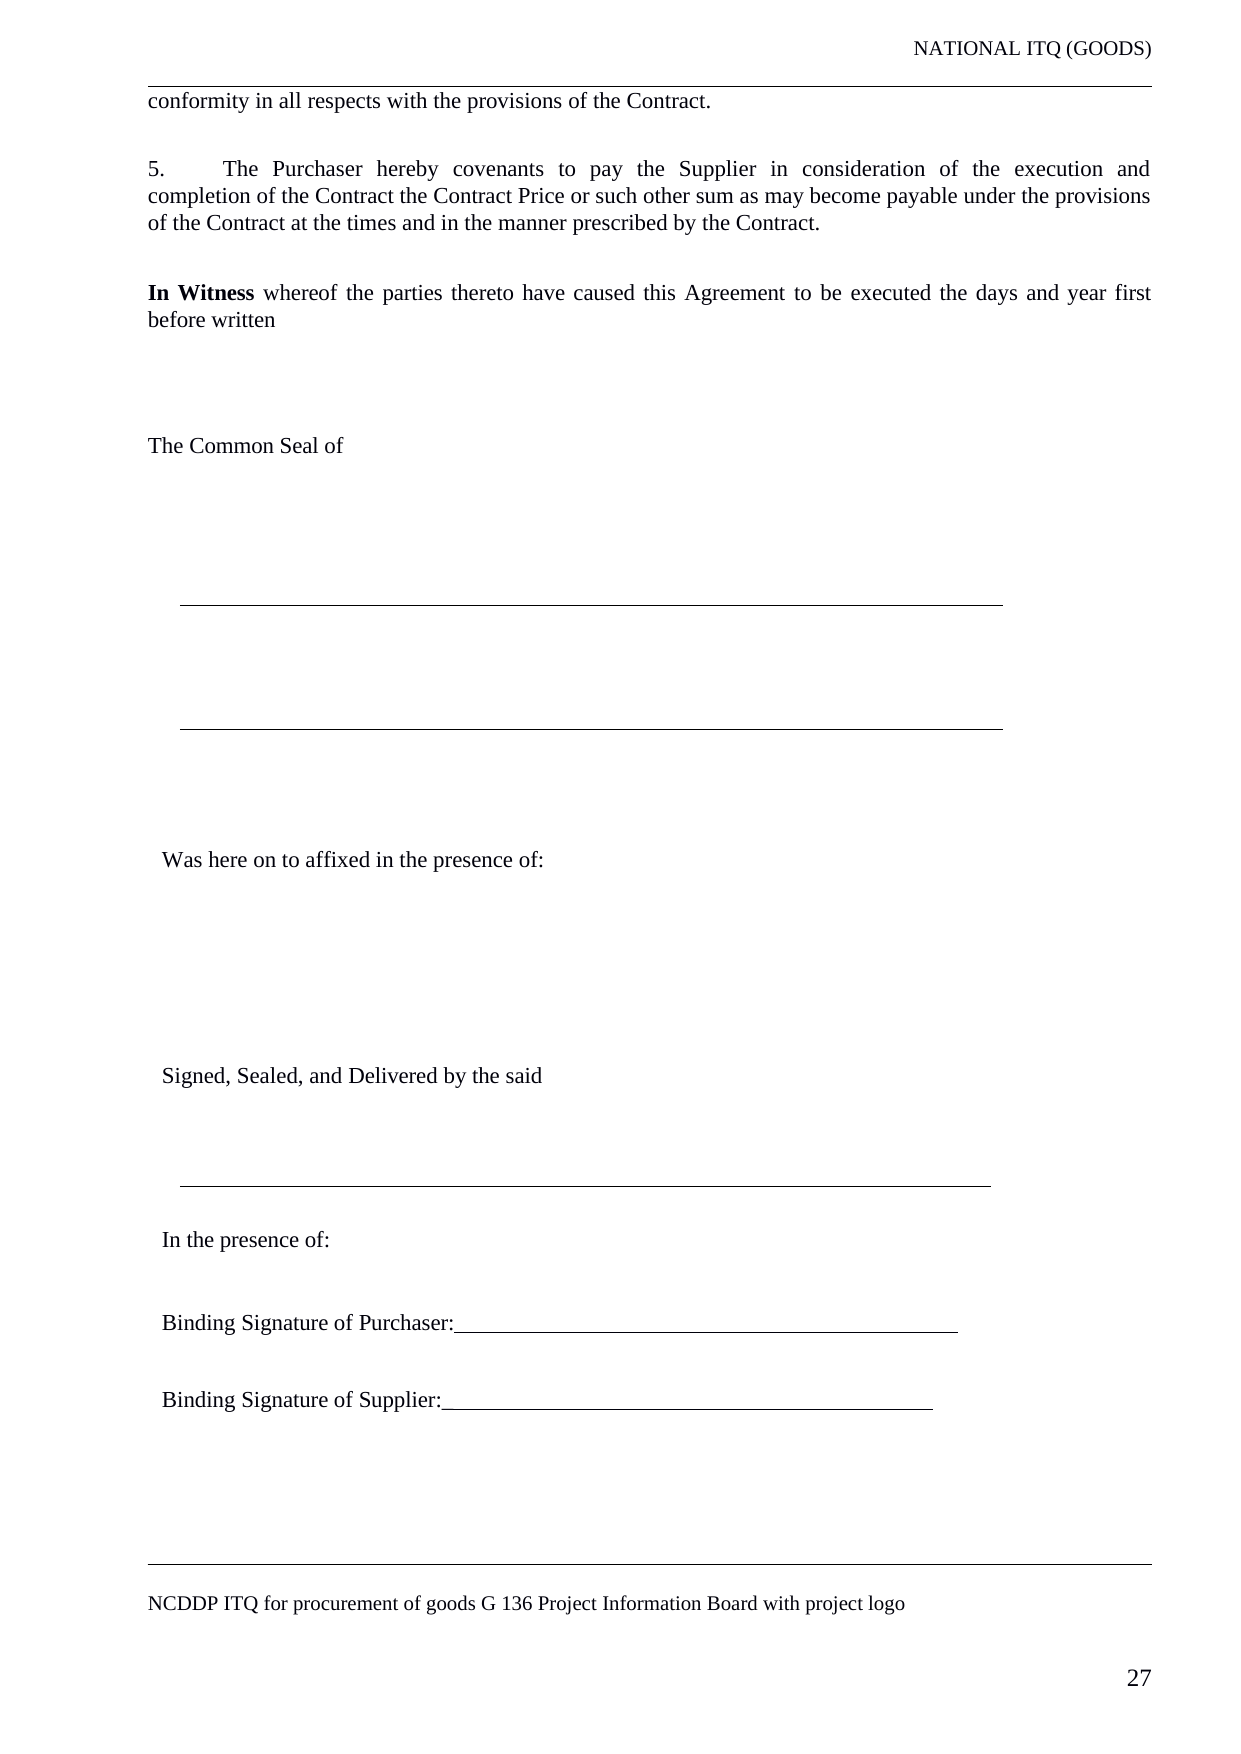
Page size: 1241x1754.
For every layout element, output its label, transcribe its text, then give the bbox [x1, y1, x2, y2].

text Signed, Sealed, and Delivered by the said [162, 1063, 627, 1089]
text Binding Signature of Purchaser: [162, 1309, 1152, 1335]
text In the presence of: [162, 1227, 1152, 1252]
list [148, 87, 1152, 113]
text Was here on to affixed in the presence of: [162, 846, 1152, 873]
text Binding Signature of Supplier:_ [162, 1386, 1152, 1413]
text In Witness whereof the parties thereto have caused this Agreement to be executed the days and year first before written [148, 279, 1152, 332]
list The Purchaser hereby covenants to pay the Supplier in consideration of the execution and completion of the Contract the Contract Price or such other sum as may become payable under the provisions of the Contract at the times and in the manner prescribed by the Contract. [148, 155, 1152, 235]
text The Common Seal of [148, 432, 1152, 459]
